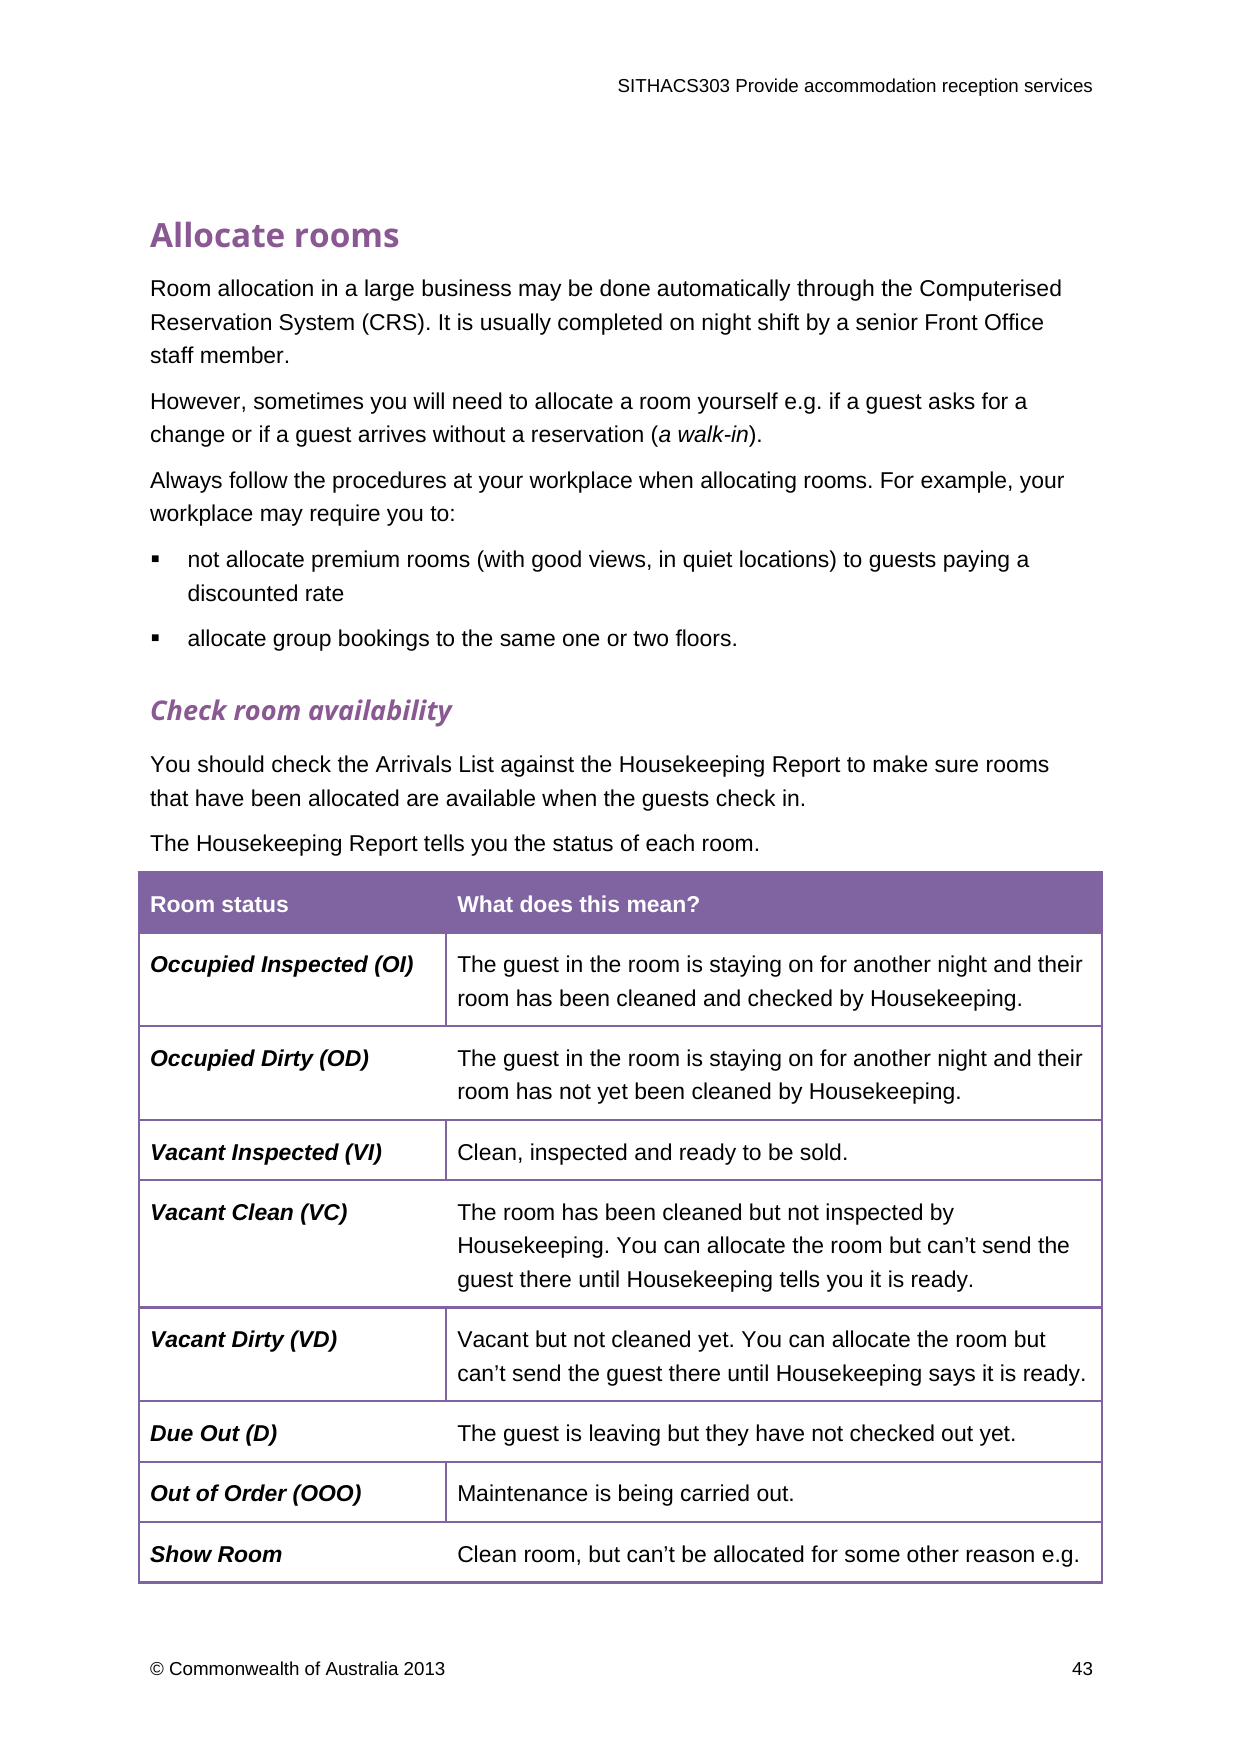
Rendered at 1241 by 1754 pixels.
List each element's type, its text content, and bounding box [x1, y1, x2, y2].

table_cell The guest is leaving but they have not checked out yet. [446, 1402, 1101, 1461]
table_cell Occupied Inspected (OI) [140, 934, 445, 1025]
table_cell Out of Order (OOO) [140, 1463, 445, 1521]
text You should check the Arrivals List against the Housekeeping Report to make sure rooms that have been allocated are available when the guests check in. [150, 746, 1093, 813]
text However, sometimes you will need to allocate a room yourself e.g. if a guest asks for a change or if a guest arrives without a reservation (a walk-in). [150, 383, 1093, 449]
table_cell Show Room [140, 1523, 446, 1581]
table_cell Maintenance is being carried out. [447, 1463, 1101, 1521]
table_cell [446, 1523, 1101, 1581]
text Check room availability [150, 691, 1093, 728]
table_cell Vacant Dirty (VD) [140, 1309, 445, 1400]
table_cell Occupied Dirty (OD) [140, 1027, 446, 1119]
table_cell The guest in the room is staying on for another night and their room has not yet been cleaned by Housekeeping. [446, 1027, 1101, 1119]
table_cell Vacant but not cleaned yet. You can allocate the room but can’t send the guest there until Housekeeping says it is ready. [447, 1309, 1101, 1400]
text Always follow the procedures at your workplace when allocating rooms. For example, your workplace may require you to: [150, 462, 1093, 528]
text Allocate rooms [150, 212, 1093, 257]
table_header What does this mean? [446, 873, 1101, 931]
table_cell Vacant Inspected (VI) [140, 1121, 445, 1179]
table_cell The room has been cleaned but not inspected by Housekeeping. You can allocate the room but can’t send the guest there until Housekeeping tells you it is ready. [446, 1181, 1101, 1306]
table_cell The guest in the room is staying on for another night and their room has been cleaned and checked by Housekeeping. [447, 934, 1101, 1025]
text Room allocation in a large business may be done automatically through the Computerised Reservation System (CRS). It is usually completed on night shift by a senior Front Office staff member. [150, 270, 1093, 370]
list not allocate premium rooms (with good views, in quiet locations) to guests paying a discounted rate [150, 541, 1093, 608]
table_cell Vacant Clean (VC) [140, 1181, 446, 1306]
table_header Room status [140, 873, 446, 931]
table_cell Due Out (D) [140, 1402, 446, 1461]
list allocate group bookings to the same one or two floors. [150, 620, 1093, 653]
table_cell Clean, inspected and ready to be sold. [447, 1121, 1101, 1179]
text The Housekeeping Report tells you the status of each room. [150, 825, 1093, 858]
